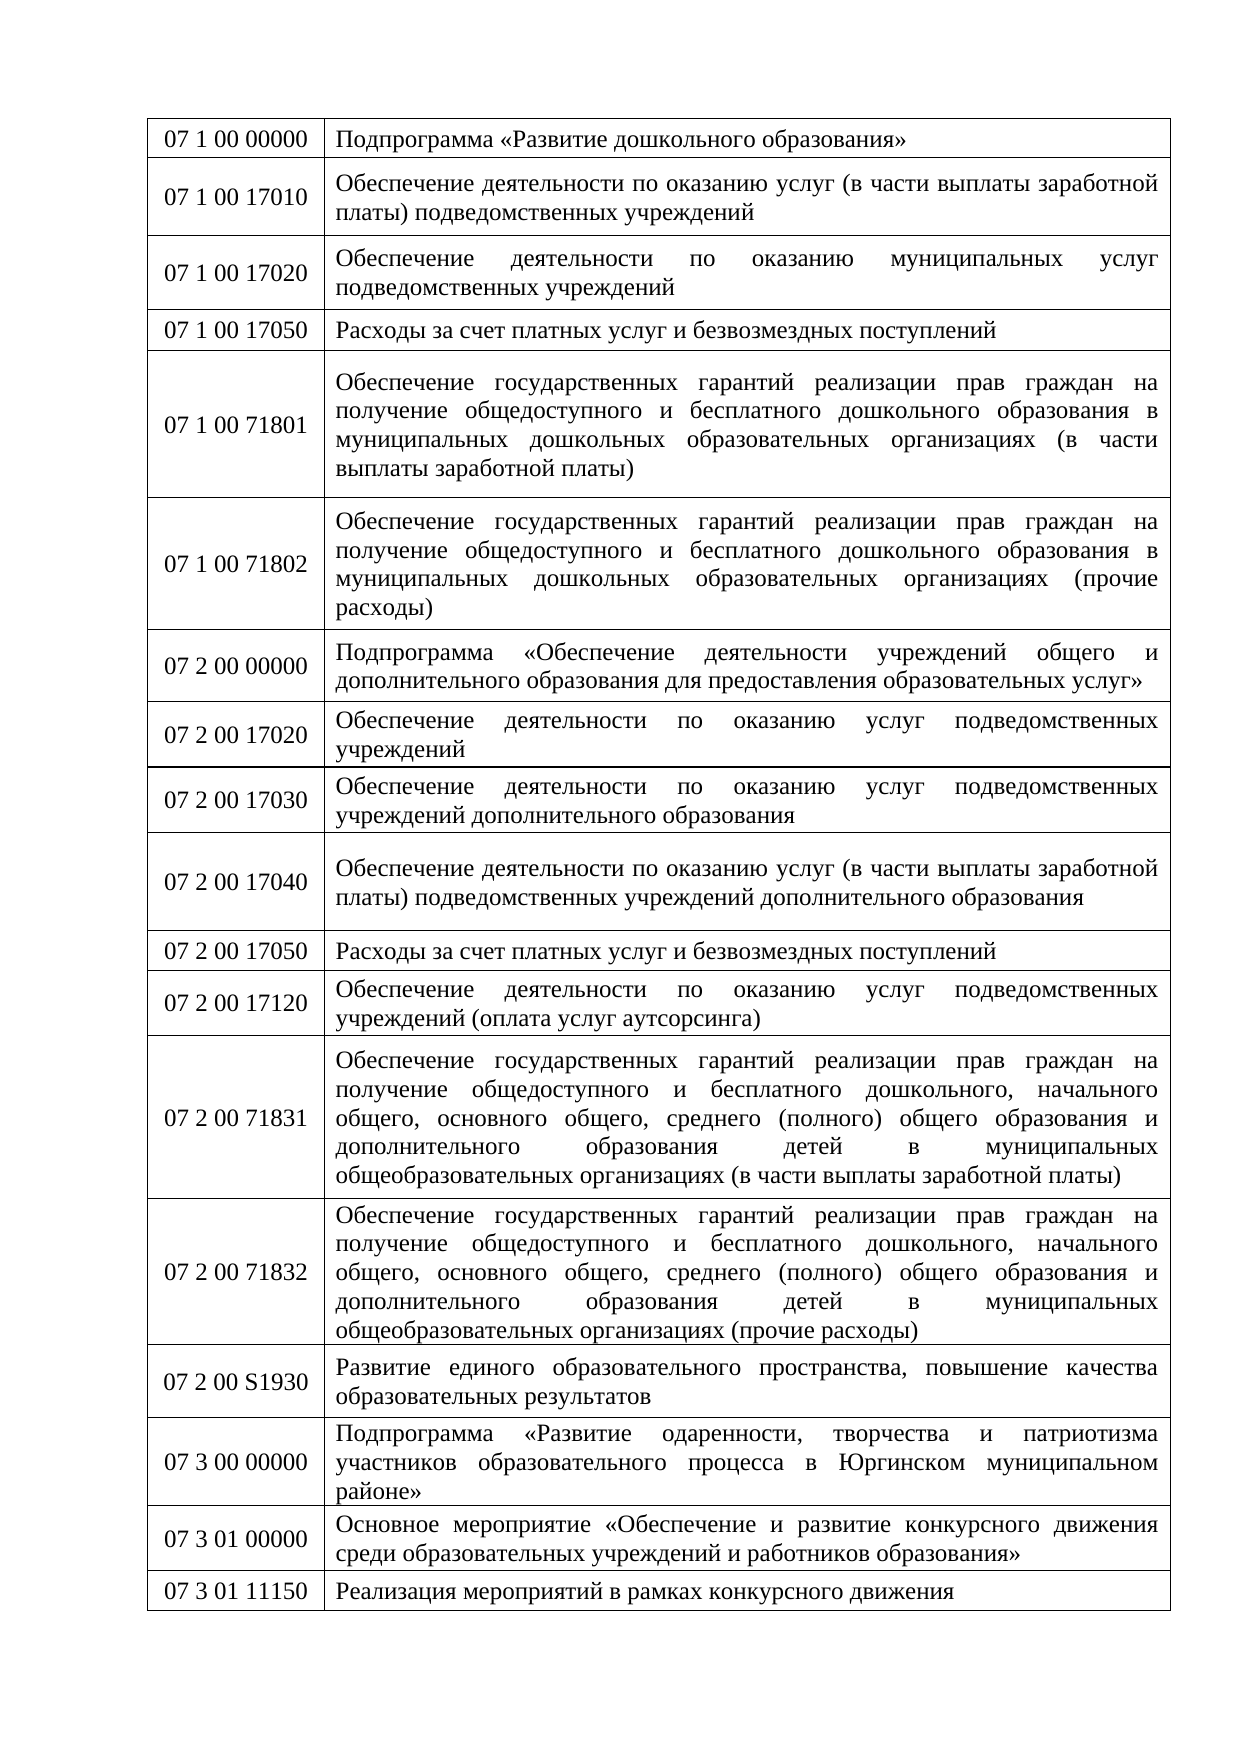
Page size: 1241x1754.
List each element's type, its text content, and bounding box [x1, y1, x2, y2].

table_cell Обеспечение государственных гарантий реализации прав граждан на получение общедоступного и бесплатного дошкольного, начального общего, основного общего, среднего (полного) общего образования и дополнительного образования детей в муниципальных общеобразовательных организациях (прочие расходы) [325, 1199, 1170, 1344]
table_cell Обеспечение деятельности по оказанию муниципальных услуг подведомственных учреждений [325, 236, 1170, 308]
table_cell 07 2 00 17020 [148, 702, 324, 766]
table_cell Обеспечение государственных гарантий реализации прав граждан на получение общедоступного и бесплатного дошкольного образования в муниципальных дошкольных образовательных организациях (прочие расходы) [325, 498, 1170, 629]
table_cell Обеспечение деятельности по оказанию услуг (в части выплаты заработной платы) подведомственных учреждений [325, 158, 1170, 235]
table_cell Расходы за счет платных услуг и безвозмездных поступлений [325, 931, 1170, 969]
table_cell 07 2 00 17040 [148, 833, 324, 930]
table_cell 07 2 00 17050 [148, 931, 324, 969]
table_cell 07 3 01 11150 [148, 1571, 324, 1609]
table_cell Обеспечение деятельности по оказанию услуг (в части выплаты заработной платы) подведомственных учреждений дополнительного образования [325, 833, 1170, 930]
table_cell Подпрограмма «Обеспечение деятельности учреждений общего и дополнительного образования для предоставления образовательных услуг» [325, 630, 1170, 701]
table_cell 07 3 01 00000 [148, 1506, 324, 1570]
table_cell Обеспечение деятельности по оказанию услуг подведомственных учреждений (оплата услуг аутсорсинга) [325, 971, 1170, 1035]
table_cell Подпрограмма «Развитие дошкольного образования» [325, 119, 1170, 157]
table_cell 07 1 00 00000 [148, 119, 324, 157]
table_cell 07 2 00 17030 [148, 768, 324, 832]
table_cell 07 1 00 71801 [148, 351, 324, 497]
table_cell 07 2 00 71832 [148, 1199, 324, 1344]
table_cell 07 2 00 00000 [148, 630, 324, 701]
table_cell 07 1 00 71802 [148, 498, 324, 629]
table_cell 07 1 00 17050 [148, 310, 324, 350]
table_cell 07 1 00 17020 [148, 236, 324, 308]
table_cell Подпрограмма «Развитие одаренности, творчества и патриотизма участников образовательного процесса в Юргинском муниципальном районе» [325, 1418, 1170, 1505]
table_cell 07 1 00 17010 [148, 158, 324, 235]
table_cell Обеспечение государственных гарантий реализации прав граждан на получение общедоступного и бесплатного дошкольного образования в муниципальных дошкольных образовательных организациях (в части выплаты заработной платы) [325, 351, 1170, 497]
table_cell Развитие единого образовательного пространства, повышение качества образовательных результатов [325, 1345, 1170, 1417]
table_cell Основное мероприятие «Обеспечение и развитие конкурсного движения среди образовательных учреждений и работников образования» [325, 1506, 1170, 1570]
table_cell 07 2 00 17120 [148, 971, 324, 1035]
table_cell Обеспечение государственных гарантий реализации прав граждан на получение общедоступного и бесплатного дошкольного, начального общего, основного общего, среднего (полного) общего образования и дополнительного образования детей в муниципальных общеобразовательных организациях (в части выплаты заработной платы) [325, 1036, 1170, 1198]
table_cell Расходы за счет платных услуг и безвозмездных поступлений [325, 310, 1170, 350]
table_cell Обеспечение деятельности по оказанию услуг подведомственных учреждений дополнительного образования [325, 768, 1170, 832]
table_cell 07 2 00 71831 [148, 1036, 324, 1198]
table_cell 07 2 00 S1930 [148, 1345, 324, 1417]
table_cell 07 3 00 00000 [148, 1418, 324, 1505]
table_cell Реализация мероприятий в рамках конкурсного движения [325, 1571, 1170, 1609]
table_cell Обеспечение деятельности по оказанию услуг подведомственных учреждений [325, 702, 1170, 766]
